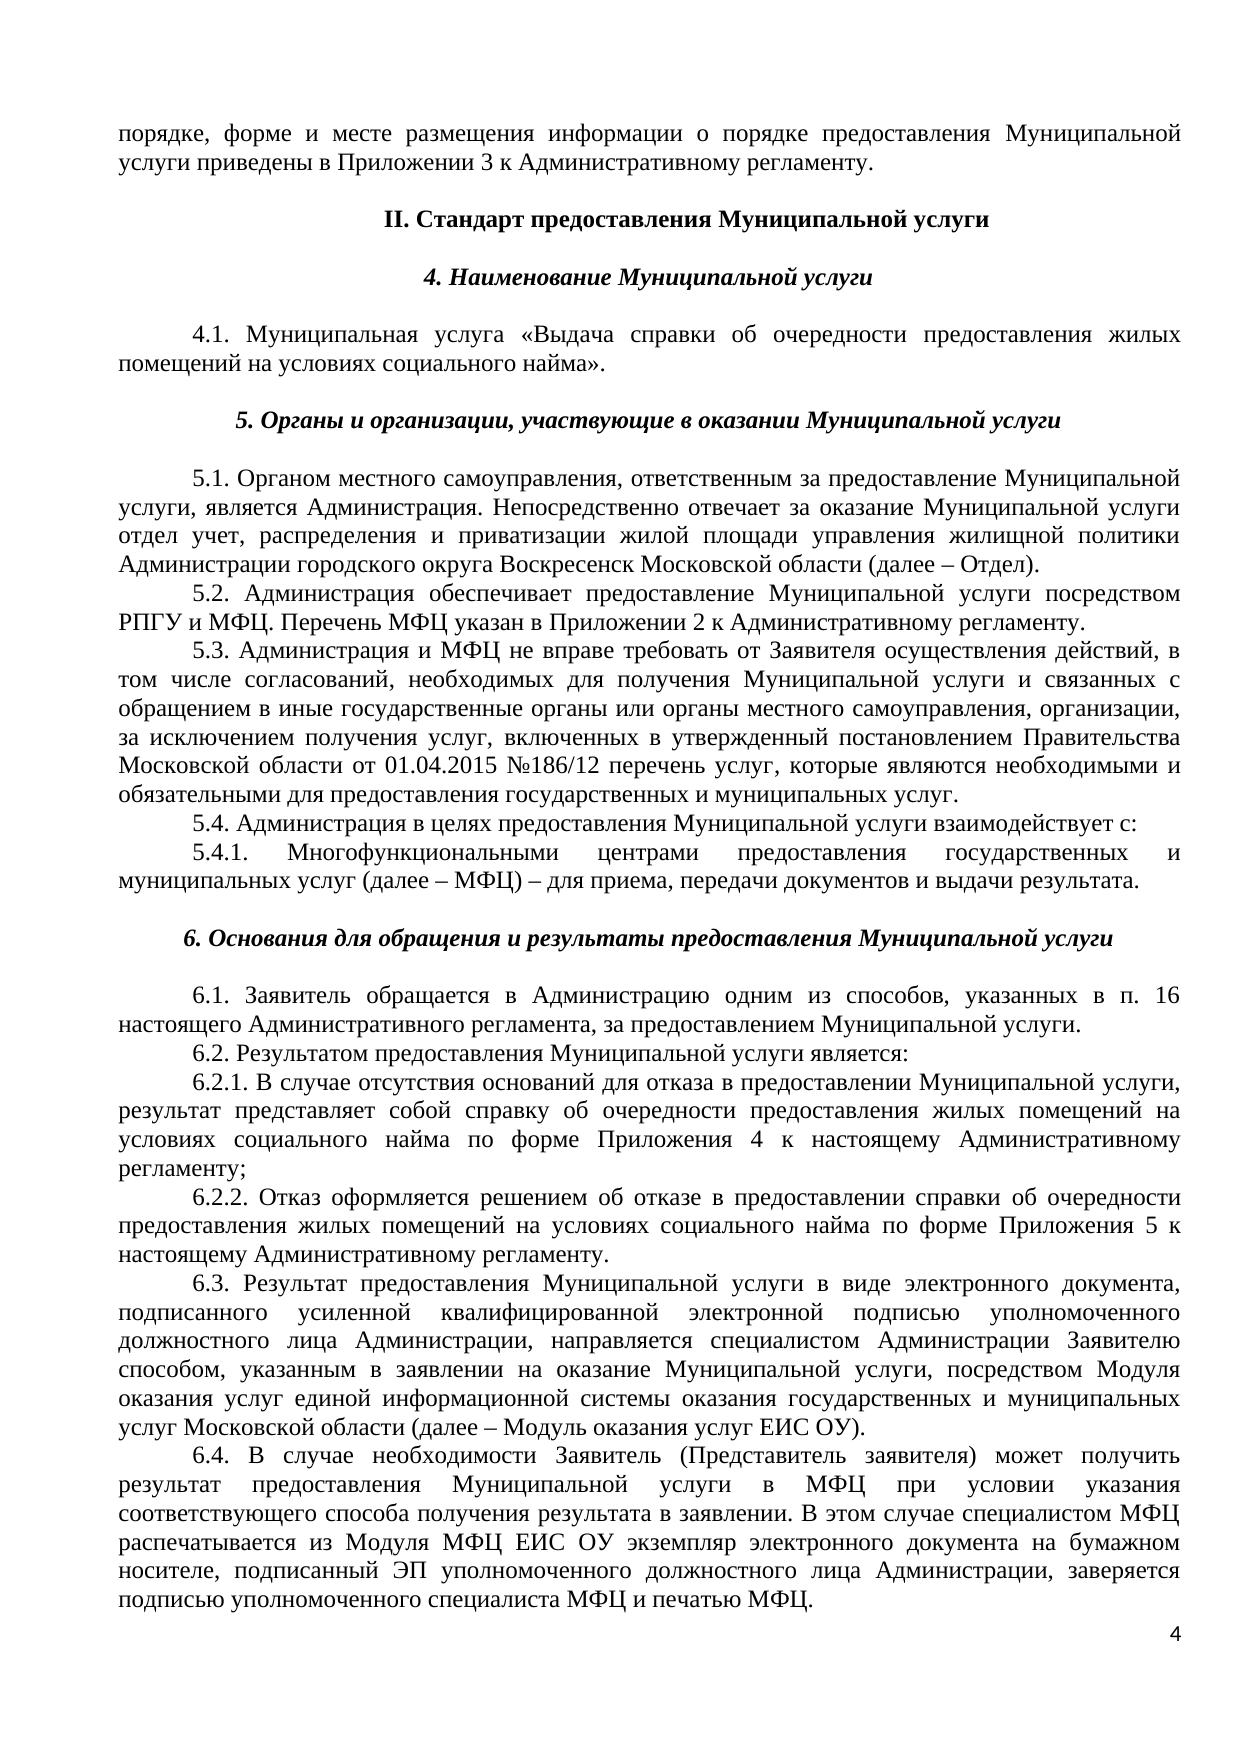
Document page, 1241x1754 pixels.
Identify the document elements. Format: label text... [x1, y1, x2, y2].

text 5.4.1. Многофункциональными центрами предоставления государственных и муниципальных услуг (далее – МФЦ) – для приема, передачи документов и выдачи результата. [118, 837, 1181, 894]
text 6.2. Результатом предоставления Муниципальной услуги является: [118, 1038, 1181, 1067]
text 5. Органы и организации, участвующие в оказании Муниципальной услуги [118, 406, 1181, 434]
text 6. Основания для обращения и результаты предоставления Муниципальной услуги [118, 923, 1181, 952]
text 5.1. Органом местного самоуправления, ответственным за предоставление Муниципальной услуги, является Администрация. Непосредственно отвечает за оказание Муниципальной услуги отдел учет, распределения и приватизации жилой площади управления жилищной политики Администрации городского округа Воскресенск Московской области (далее – Отдел). [118, 463, 1181, 578]
text 5.4. Администрация в целях предоставления Муниципальной услуги взаимодействует с: [118, 808, 1181, 837]
text 6.4. В случае необходимости Заявитель (Представитель заявителя) может получить результат предоставления Муниципальной услуги в МФЦ при условии указания соответствующего способа получения результата в заявлении. В этом случае специалистом МФЦ распечатывается из Модуля МФЦ ЕИС ОУ экземпляр электронного документа на бумажном носителе, подписанный ЭП уполномоченного должностного лица Администрации, заверяется подписью уполномоченного специалиста МФЦ и печатью МФЦ. [118, 1441, 1181, 1613]
text 4.1. Муниципальная услуга «Выдача справки об очередности предоставления жилых помещений на условиях социального найма». [118, 319, 1181, 377]
text 6.1. Заявитель обращается в Администрацию одним из способов, указанных в п. 16 настоящего Административного регламента, за предоставлением Муниципальной услуги. [118, 981, 1181, 1038]
text 6.3. Результат предоставления Муниципальной услуги в виде электронного документа, подписанного усиленной квалифицированной электронной подписью уполномоченного должностного лица Администрации, направляется специалистом Администрации Заявителю способом, указанным в заявлении на оказание Муниципальной услуги, посредством Модуля оказания услуг единой информационной системы оказания государственных и муниципальных услуг Московской области (далее – Модуль оказания услуг ЕИС ОУ). [118, 1268, 1181, 1441]
text II. Стандарт предоставления Муниципальной услуги [118, 204, 1181, 233]
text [118, 118, 1181, 176]
text 5.3. Администрация и МФЦ не вправе требовать от Заявителя осуществления действий, в том числе согласований, необходимых для получения Муниципальной услуги и связанных с обращением в иные государственные органы или органы местного самоуправления, организации, за исключением получения услуг, включенных в утвержденный постановлением Правительства Московской области от 01.04.2015 №186/12 перечень услуг, которые являются необходимыми и обязательными для предоставления государственных и муниципальных услуг. [118, 636, 1181, 808]
text 6.2.2. Отказ оформляется решением об отказе в предоставлении справки об очередности предоставления жилых помещений на условиях социального найма по форме Приложения 5 к настоящему Административному регламенту. [118, 1182, 1181, 1268]
text 5.2. Администрация обеспечивает предоставление Муниципальной услуги посредством РПГУ и МФЦ. Перечень МФЦ указан в Приложении 2 к Административному регламенту. [118, 578, 1181, 636]
list 6.2.1. В случае отсутствия оснований для отказа в предоставлении Муниципальной услуги, результат представляет собой справку об очередности предоставления жилых помещений на условиях социального найма по форме Приложения 4 к настоящему Административному регламенту; [118, 1067, 1181, 1182]
text 4. Наименование Муниципальной услуги [118, 262, 1181, 291]
